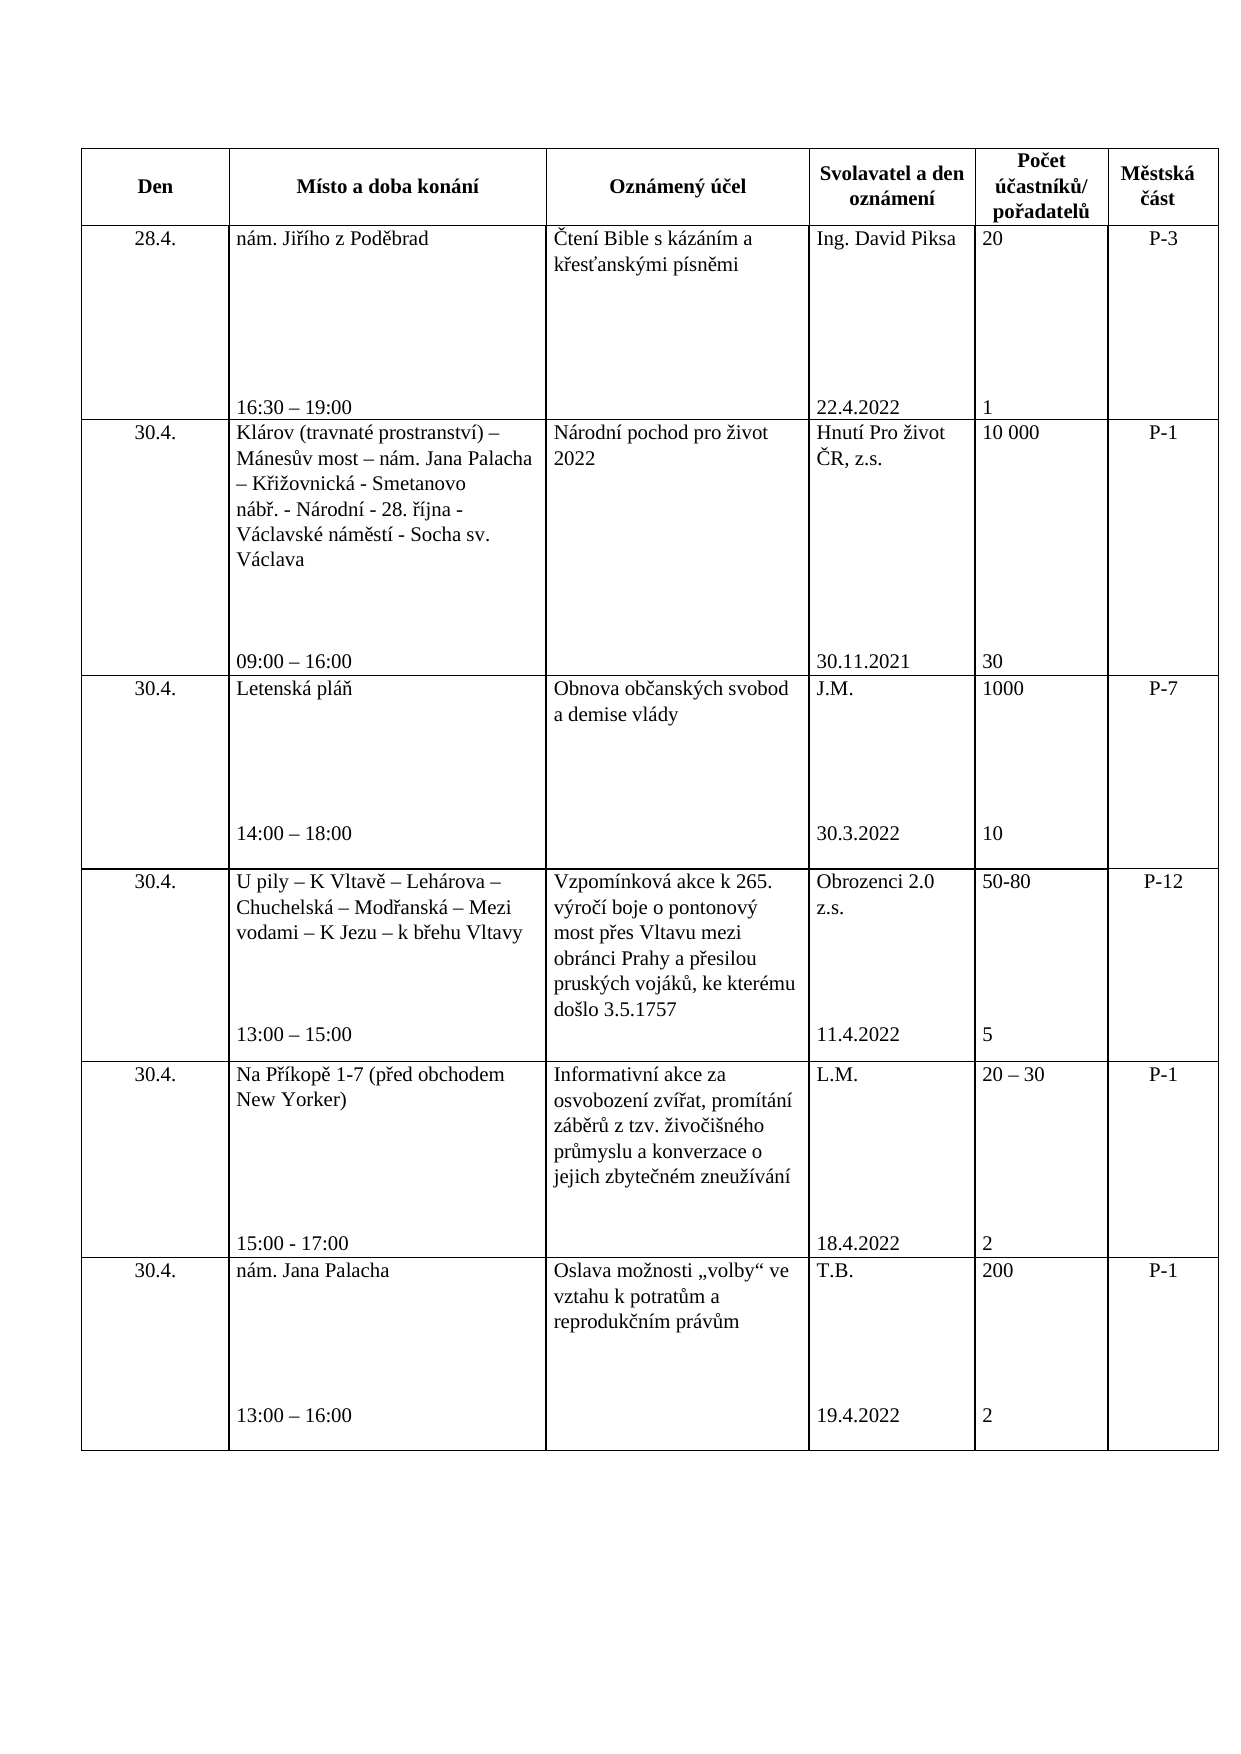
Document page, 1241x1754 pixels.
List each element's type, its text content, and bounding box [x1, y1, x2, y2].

table_cell Informativní akce za osvobození zvířat, promítání záběrů z tzv. živočišného průmyslu a konverzace o jejich zbytečném zneužívání [547, 1062, 808, 1257]
table_cell Oslava možnosti „volby“ ve vztahu k potratům a reprodukčním právům [547, 1258, 808, 1449]
table_cell Klárov (travnaté prostranství) – Mánesův most – nám. Jana Palacha – Křižovnická - Smetanovo nábř. - Národní - 28. října - Václavské náměstí - Socha sv. Václava 09:00 – 16:00 [230, 420, 545, 675]
table_header Místo a doba konání [230, 149, 546, 225]
table_cell Obrozenci 2.0 z.s. 11.4.2022 [810, 870, 974, 1061]
table_cell 1000 10 [976, 676, 1107, 868]
table_cell 10 000 30 [976, 420, 1107, 675]
table_cell Vzpomínková akce k 265. výročí boje o pontonový most přes Vltavu mezi obránci Prahy a přesilou pruských vojáků, ke kterému došlo 3.5.1757 [547, 870, 808, 1061]
table_cell J.M. 30.3.2022 [810, 676, 974, 868]
table_cell U pily – K Vltavě – Lehárova – Chuchelská – Modřanská – Mezi vodami – K Jezu – k břehu Vltavy 13:00 – 15:00 [230, 870, 545, 1061]
table_cell P-3 [1109, 226, 1218, 419]
table_cell Obnova občanských svobod a demise vlády [547, 676, 808, 868]
table_cell 20 – 30 2 [976, 1062, 1107, 1257]
table_cell T.B. 19.4.2022 [810, 1258, 974, 1449]
table_cell 30.4. [82, 1062, 228, 1257]
table_cell 200 2 [976, 1258, 1107, 1449]
table_cell 30.4. [82, 1258, 228, 1449]
table_cell Národní pochod pro život 2022 [547, 420, 808, 675]
table_cell Na Příkopě 1-7 (před obchodem New Yorker) 15:00 - 17:00 [230, 1062, 545, 1257]
table_cell 28.4. [82, 226, 228, 419]
table_cell 30.4. [82, 870, 228, 1061]
table_cell Hnutí Pro život ČR, z.s. 30.11.2021 [810, 420, 974, 675]
table_header Městská část [1109, 149, 1218, 225]
table_cell 50-80 5 [976, 870, 1107, 1061]
table_header Oznámený účel [547, 149, 809, 225]
table_header Den [82, 149, 229, 225]
table_cell Letenská pláň 14:00 – 18:00 [230, 676, 545, 868]
table_cell 20 1 [976, 226, 1107, 419]
table_header Počet účastníků/ pořadatelů [976, 149, 1108, 225]
table_cell Ing. David Piksa 22.4.2022 [810, 226, 974, 419]
table_cell nám. Jiřího z Poděbrad 16:30 – 19:00 [230, 226, 545, 419]
table_cell P-1 [1109, 420, 1218, 675]
table_cell P-12 [1109, 869, 1218, 1061]
table_cell L.M. 18.4.2022 [810, 1062, 974, 1257]
table_cell nám. Jana Palacha 13:00 – 16:00 [230, 1258, 545, 1449]
table_cell P-1 [1109, 1062, 1218, 1257]
table_cell Čtení Bible s kázáním a křesťanskými písněmi [547, 226, 808, 419]
table_cell 30.4. [82, 676, 228, 868]
table_cell P-1 [1109, 1258, 1218, 1449]
table_cell P-7 [1109, 676, 1218, 868]
table_header Svolavatel a den oznámení [810, 149, 975, 225]
table_cell 30.4. [82, 420, 228, 675]
